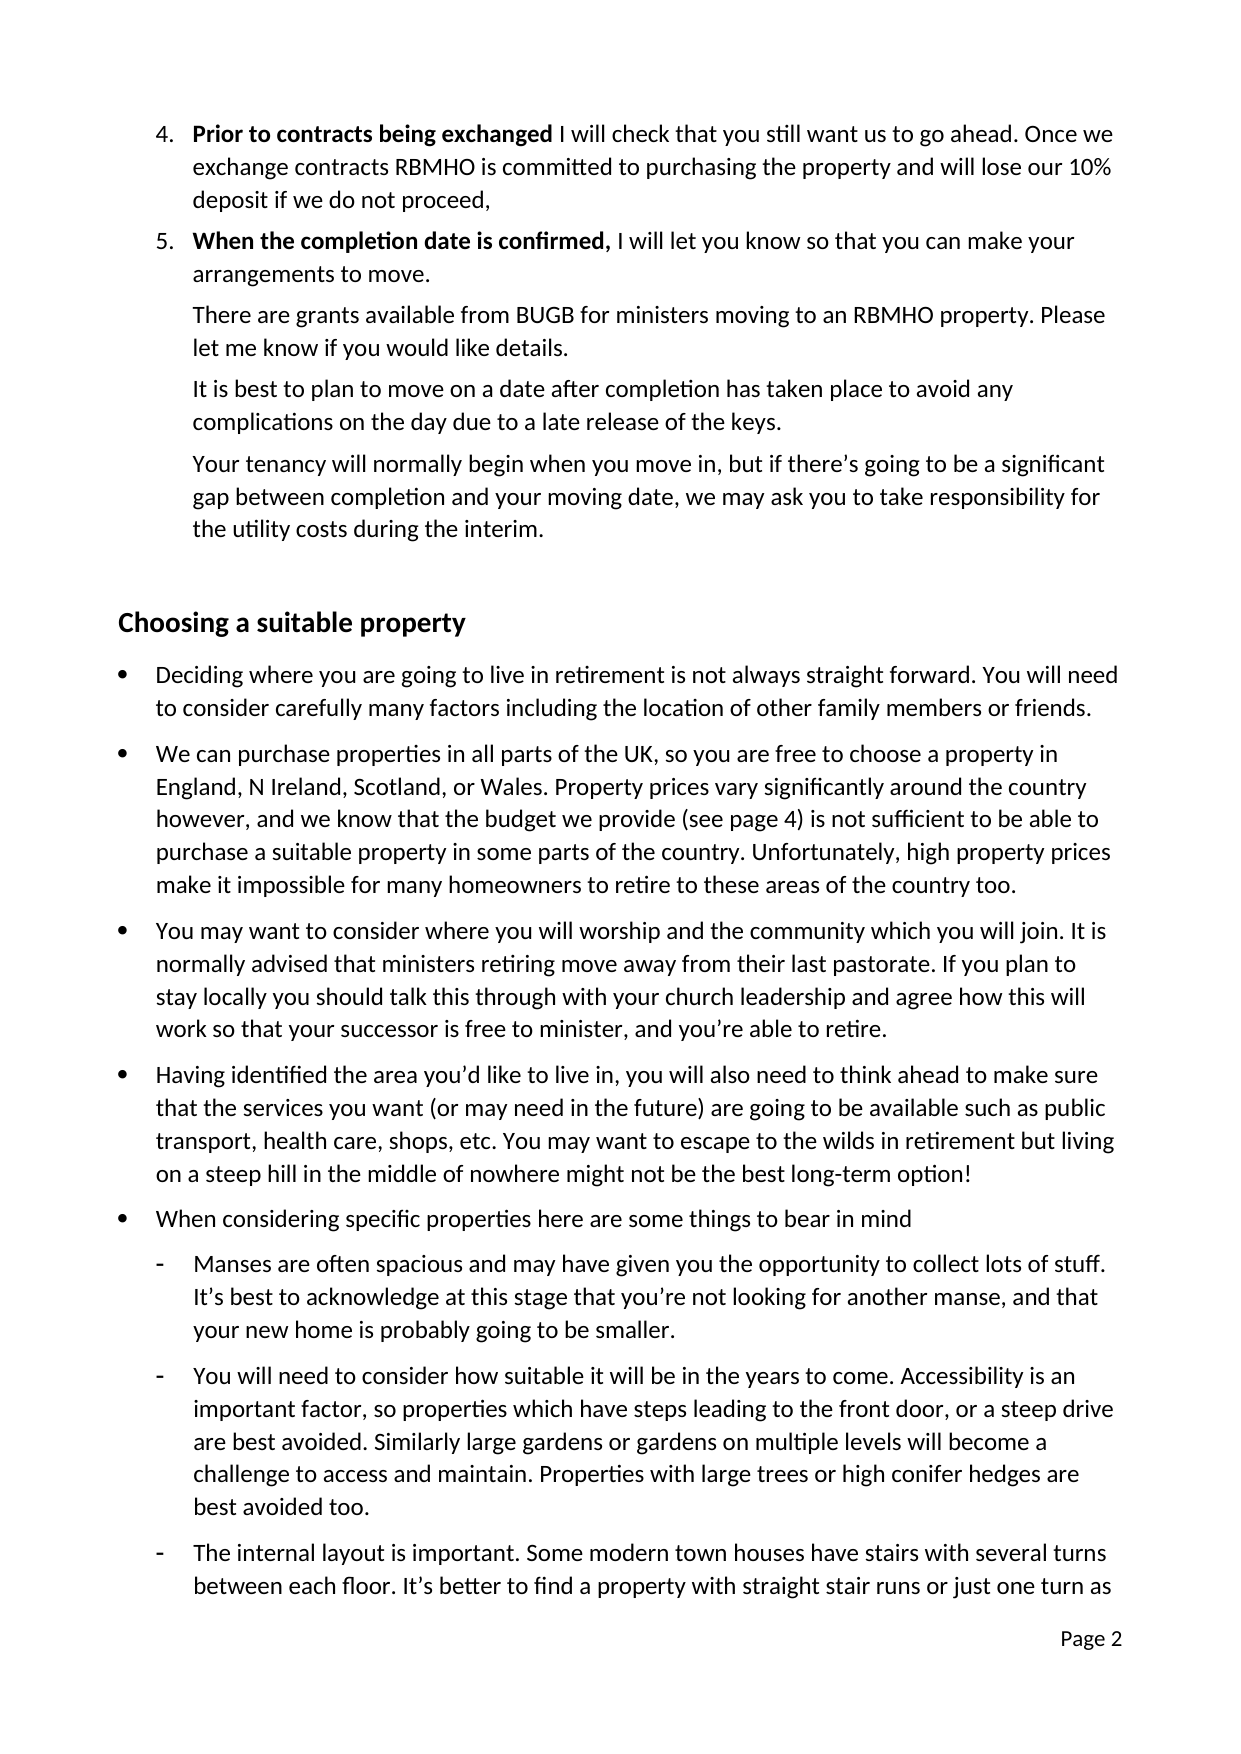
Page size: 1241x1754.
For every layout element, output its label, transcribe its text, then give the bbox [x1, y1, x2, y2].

list You may want to consider where you will worship and the community which you will join. It is normally advised that ministers retiring move away from their last pastorate. If you plan to stay locally you should talk this through with your church leadership and agree how this will work so that your successor is free to minister, and you’re able to retire. [118, 915, 1122, 1044]
text Choosing a suitable property [118, 604, 1122, 640]
list We can purchase properties in all parts of the UK, so you are free to choose a property in England, N Ireland, Scotland, or Wales. Property prices vary significantly around the country however, and we know that the budget we provide (see page 4) is not sufficient to be able to purchase a suitable property in some parts of the country. Unfortunately, high property prices make it impossible for many homeowners to retire to these areas of the country too. [118, 738, 1122, 900]
list There are grants available from BUGB for ministers moving to an RBMHO property. Please let me know if you would like details. [192, 299, 1122, 363]
list Prior to contracts being exchanged I will check that you still want us to go ahead. Once we exchange contracts RBMHO is committed to purchasing the property and will lose our 10% deposit if we do not proceed, [155, 118, 1122, 214]
list You will need to consider how suitable it will be in the years to come. Accessibility is an important factor, so properties which have steps leading to the front door, or a steep drive are best avoided. Similarly large gardens or gardens on multiple levels will become a challenge to access and maintain. Properties with large trees or high conifer hedges are best avoided too. [156, 1360, 1122, 1522]
list It is best to plan to move on a date after completion has taken place to avoid any complications on the day due to a late release of the keys. [192, 373, 1122, 437]
list Deciding where you are going to live in retirement is not always straight forward. You will need to consider carefully many factors including the location of other family members or friends. [118, 659, 1122, 723]
list Your tenancy will normally begin when you move in, but if there’s going to be a significant gap between completion and your moving date, we may ask you to take responsibility for the utility costs during the interim. [192, 448, 1122, 544]
list When the completion date is confirmed, I will let you know so that you can make your arrangements to move. [155, 225, 1122, 289]
list When considering specific properties here are some things to bear in mind [118, 1203, 1122, 1234]
list Manses are often spacious and may have given you the opportunity to collect lots of stuff. It’s best to acknowledge at this stage that you’re not looking for another manse, and that your new home is probably going to be smaller. [156, 1249, 1122, 1345]
list Having identified the area you’d like to live in, you will also need to think ahead to make sure that the services you want (or may need in the future) are going to be available such as public transport, health care, shops, etc. You may want to escape to the wilds in retirement but living on a steep hill in the middle of nowhere might not be the best long-term option! [118, 1059, 1122, 1188]
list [156, 1537, 1122, 1600]
